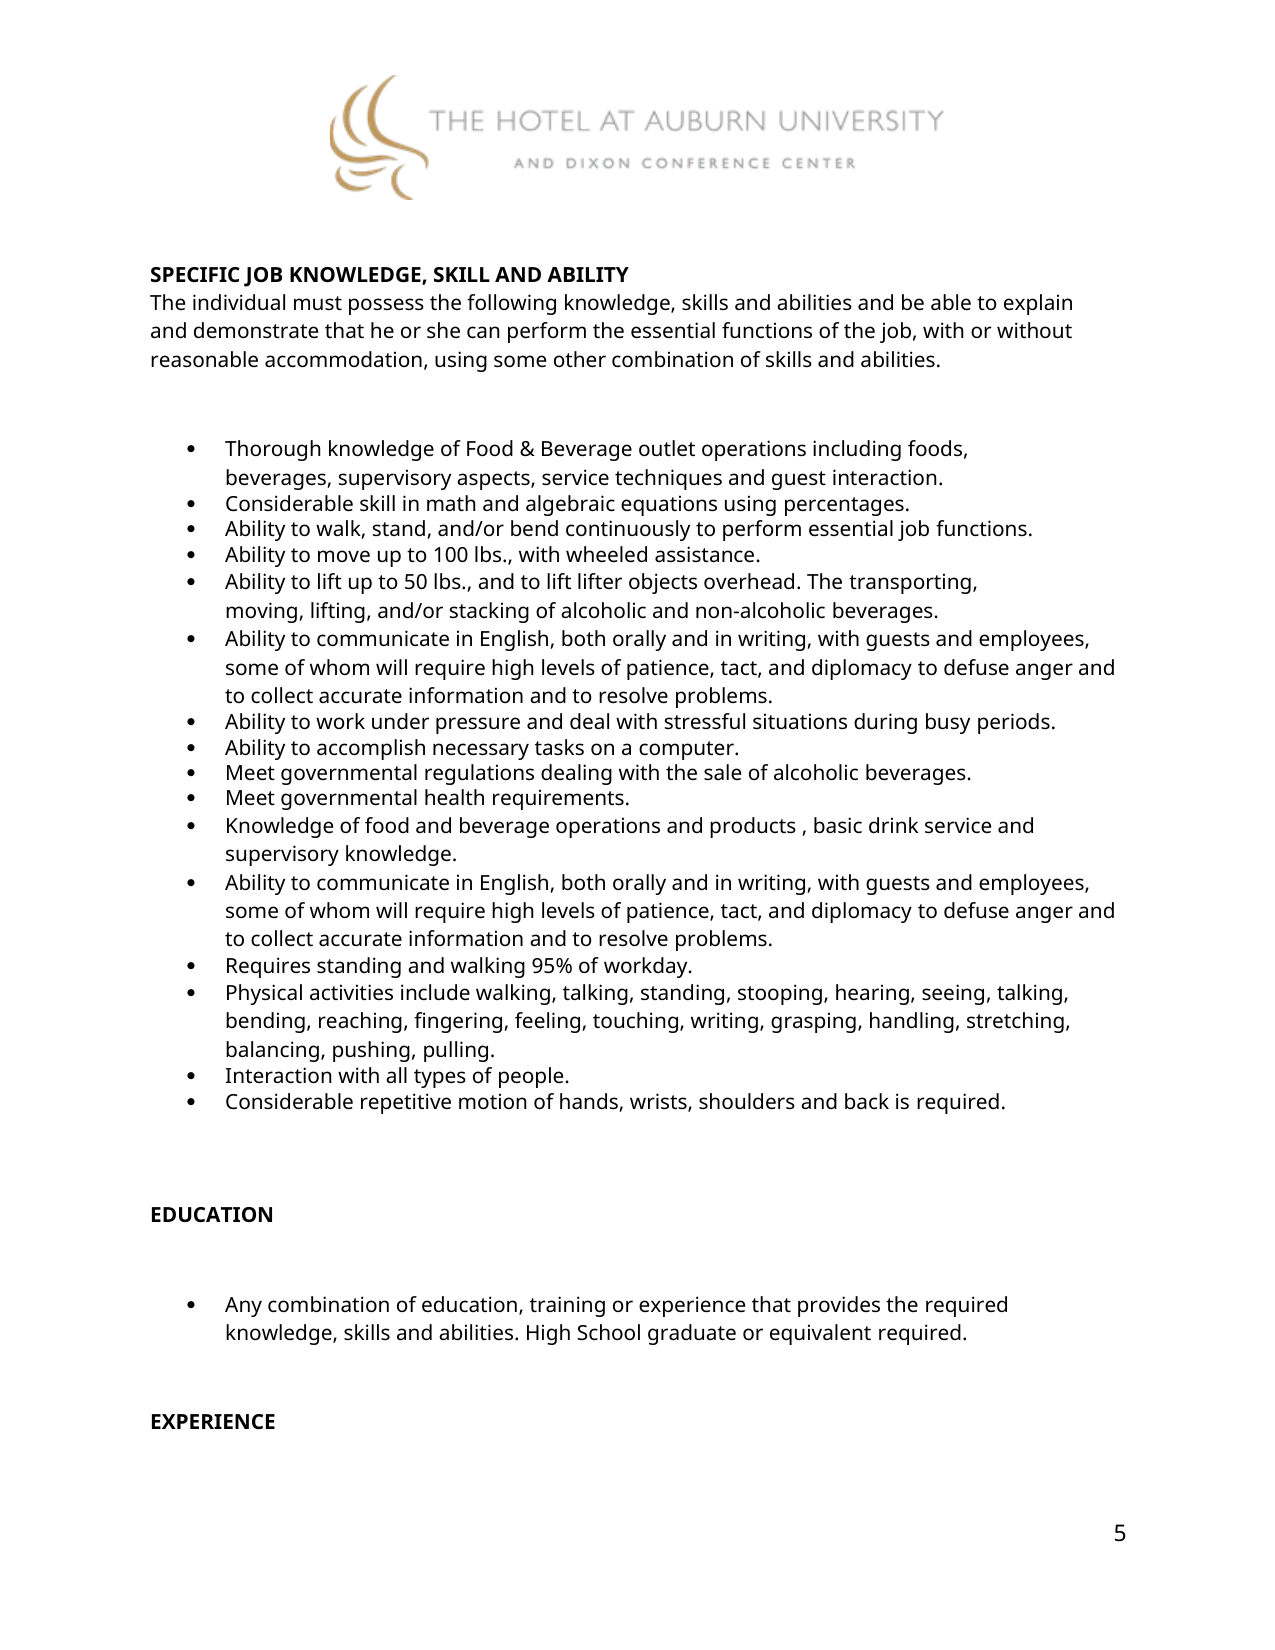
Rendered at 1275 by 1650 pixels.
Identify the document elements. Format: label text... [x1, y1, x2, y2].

list Considerable repetitive motion of hands, wrists, shoulders and back is required. [187, 1089, 1135, 1114]
list Physical activities include walking, talking, standing, stooping, hearing, seeing, talking, bending, reaching, fingering, feeling, touching, writing, grasping, handling, stretching, balancing, pushing, pulling. [187, 978, 1099, 1063]
list Ability to communicate in English, both orally and in writing, with guests and employees, some of whom will require high levels of patience, tact, and diplomacy to defuse anger and to collect accurate information and to resolve problems. [187, 624, 1121, 709]
list Requires standing and walking 95% of workday. [187, 953, 1135, 978]
list Meet governmental health requirements. [187, 785, 1135, 811]
list Ability to communicate in English, both orally and in writing, with guests and employees, some of whom will require high levels of patience, tact, and diplomacy to defuse anger and to collect accurate information and to resolve problems. [187, 868, 1121, 953]
list Ability to move up to 100 lbs., with wheeled assistance. [187, 542, 1135, 567]
list Ability to work under pressure and deal with stressful situations during busy periods. [187, 709, 1135, 735]
list Ability to lift up to 50 lbs., and to lift lifter objects overhead. The transporting, moving, lifting, and/or stacking of alcoholic and non-alcoholic beverages. [187, 567, 1048, 624]
list Knowledge of food and beverage operations and products , basic drink service and supervisory knowledge. [187, 811, 1093, 868]
list Meet governmental regulations dealing with the sale of alcoholic beverages. [187, 760, 1135, 785]
text The individual must possess the following knowledge, skills and abilities and be able to explain and demonstrate that he or she can perform the essential functions of the job, with or without reasonable accommodation, using some other combination of skills and abilities. [150, 288, 1113, 373]
list Thorough knowledge of Food & Beverage outlet operations including foods, beverages, supervisory aspects, service techniques and guest interaction. [187, 434, 1014, 491]
list Considerable skill in math and algebraic equations using percentages. [187, 491, 1135, 517]
list Interaction with all types of people. [187, 1063, 1135, 1089]
subtitle SPECIFIC JOB KNOWLEDGE, SKILL AND ABILITY [150, 260, 1135, 288]
list Any combination of education, training or experience that provides the required knowledge, skills and abilities. High School graduate or equivalent required. [187, 1290, 1063, 1347]
list Ability to walk, stand, and/or bend continuously to perform essential job functions. [187, 517, 1135, 542]
list Ability to accomplish necessary tasks on a computer. [187, 735, 1135, 760]
subtitle EXPERIENCE [150, 1407, 1135, 1436]
subtitle EDUCATION [150, 1200, 1135, 1229]
picture [329, 75, 944, 200]
